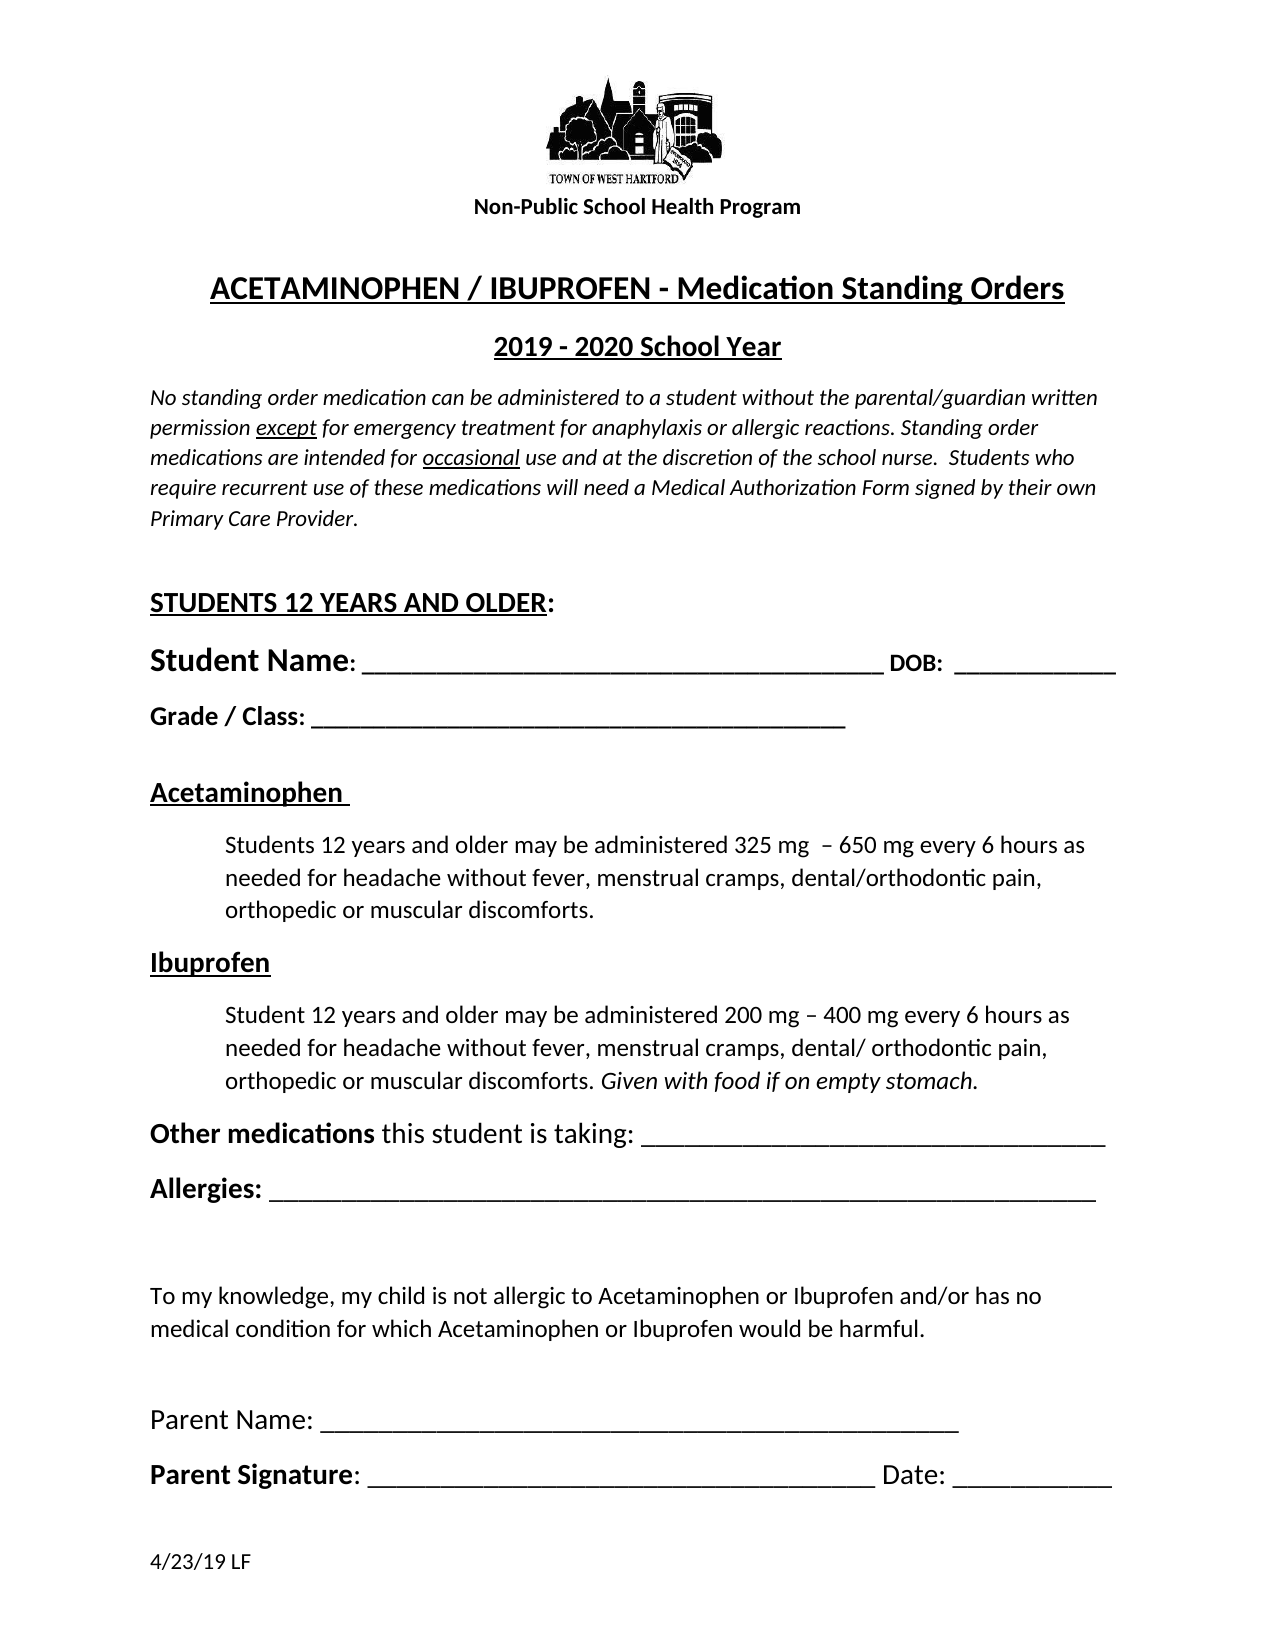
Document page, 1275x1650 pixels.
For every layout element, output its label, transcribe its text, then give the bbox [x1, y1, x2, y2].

text Student Name: __________________________________________ DOB: _____________ [150, 639, 1125, 679]
text To my knowledge, my child is not allergic to Acetaminophen or Ibuprofen and/or has no medical condition for which Acetaminophen or Ibuprofen would be harmful. [150, 1280, 1125, 1343]
text ACETAMINOPHEN / IBUPROFEN - Medication Standing Orders [150, 267, 1125, 308]
picture [546, 75, 729, 193]
text Parent Name: ____________________________________________ [150, 1401, 1125, 1437]
text Parent Signature: ___________________________________ Date: ___________ [150, 1456, 1125, 1492]
text Ibuprofen [150, 944, 1125, 980]
text 2019 - 2020 School Year [150, 328, 1125, 363]
text Grade / Class: ___________________________________________ [150, 699, 1125, 732]
text Allergies: _________________________________________________________ [150, 1170, 1125, 1206]
text Students 12 years and older may be administered 325 mg – 650 mg every 6 hours as needed for headache without fever, menstrual cramps, dental/orthodontic pain, orthopedic or muscular discomforts. [225, 829, 1125, 925]
text No standing order medication can be administered to a student without the parental/guardian written permission except for emergency treatment for anaphylaxis or allergic reactions. Standing order medications are intended for occasional use and at the discretion of the school nurse. Students who require recurrent use of these medications will need a Medical Authorization Form signed by their own Primary Care Provider. [150, 383, 1125, 532]
text Other medications this student is taking: ________________________________ [150, 1115, 1125, 1150]
text STUDENTS 12 YEARS AND OLDER: [150, 584, 1125, 619]
text Student 12 years and older may be administered 200 mg – 400 mg every 6 hours as needed for headache without fever, menstrual cramps, dental/ orthodontic pain, orthopedic or muscular discomforts. Given with food if on empty stomach. [225, 999, 1125, 1096]
text Acetaminophen [150, 774, 1125, 809]
